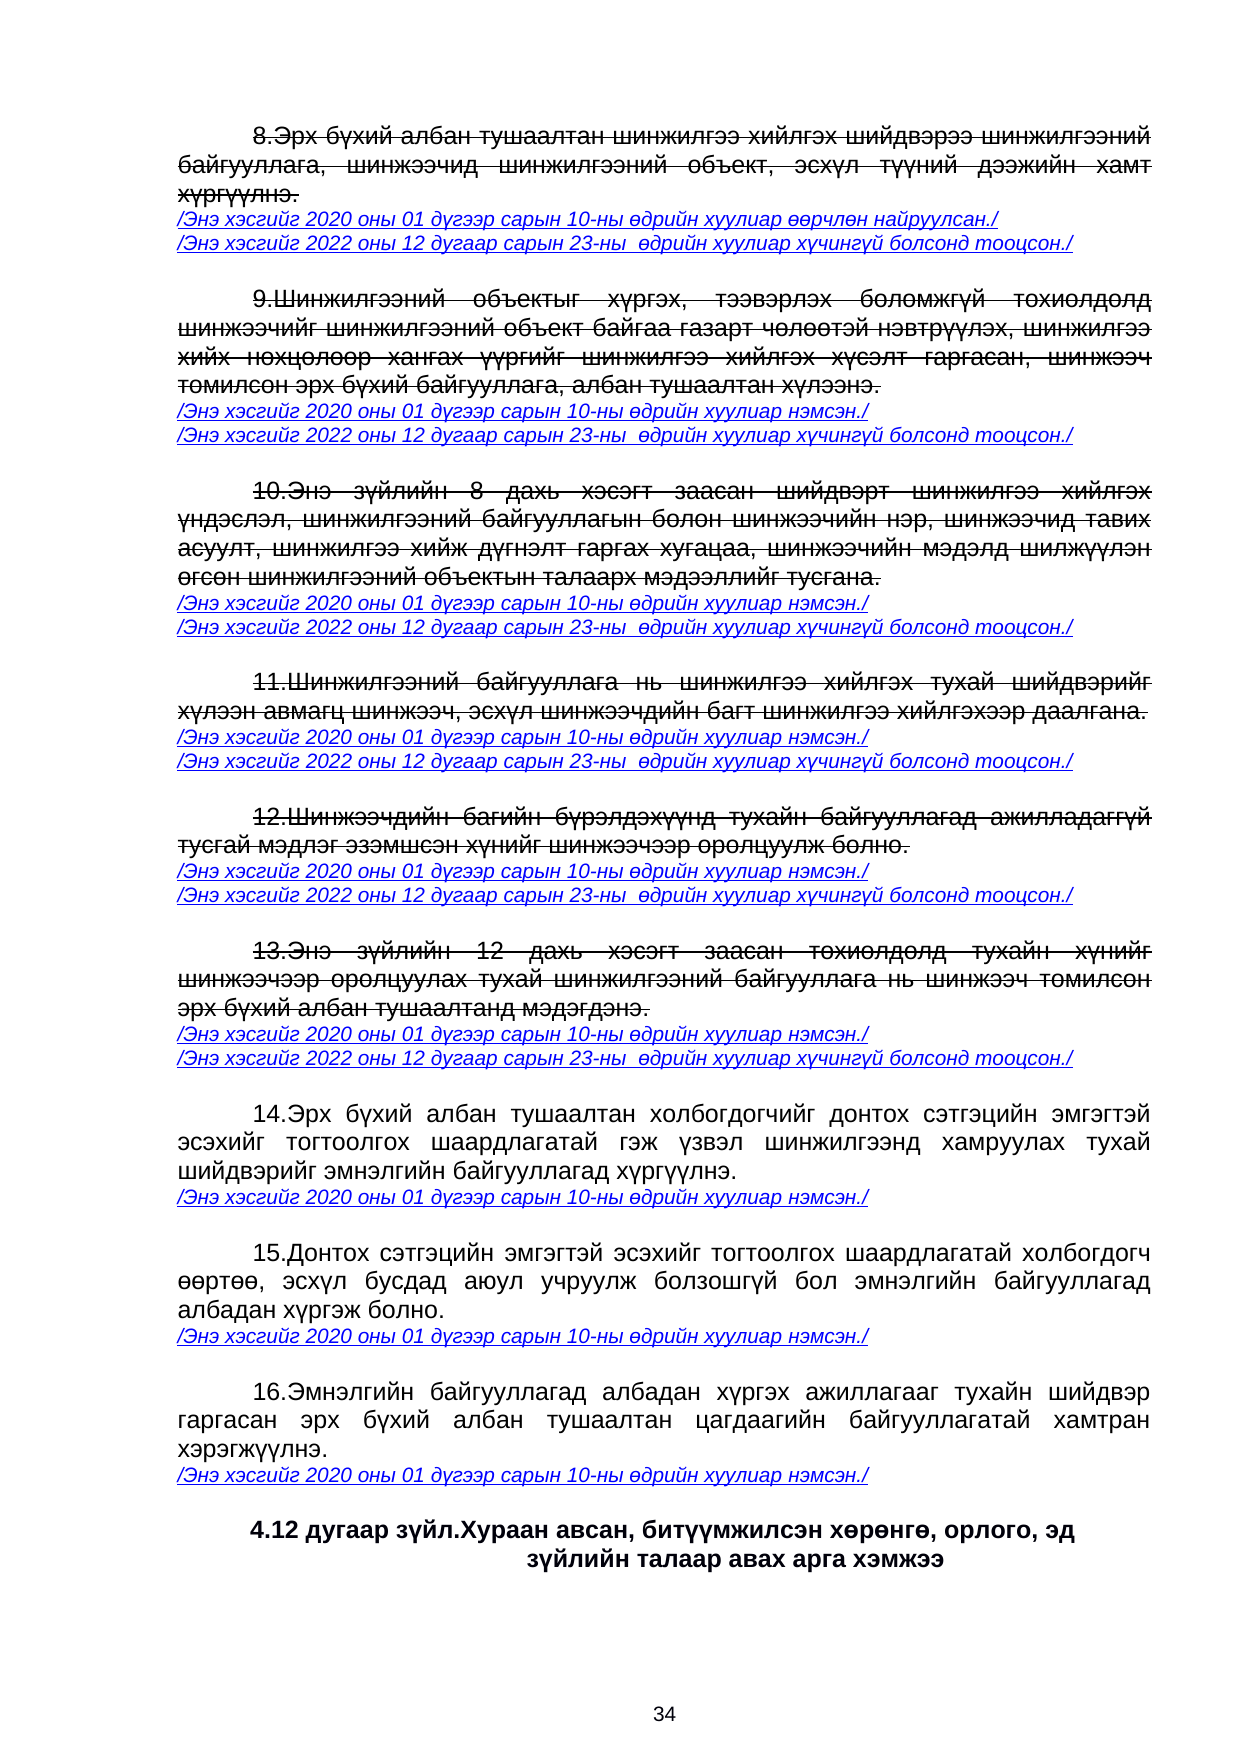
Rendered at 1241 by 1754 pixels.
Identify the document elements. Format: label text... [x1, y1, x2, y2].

text /Энэ хэсгийг 2022 оны 12 дугаар сарын 23-ны өдрийн хуулиар хүчингүй болсонд тооцсон./ [177, 231, 1152, 255]
text /Энэ хэсгийг 2022 оны 12 дугаар сарын 23-ны өдрийн хуулиар хүчингүй болсонд тооцсон./ [177, 883, 1152, 907]
text /Энэ хэсгийг 2022 оны 12 дугаар сарын 23-ны өдрийн хуулиар хүчингүй болсонд тооцсон./ [177, 749, 1152, 773]
text 13.Энэ зүйлийн 12 дахь хэсэгт заасан тохиолдолд тухайн хүнийг шинжээчээр оролцуулах тухай шинжилгээний байгууллага нь шинжээч томилсон эрх бүхий албан тушаалтанд мэдэгдэнэ. [177, 936, 1152, 980]
text 4.12 дугаар зүйл.Хураан авсан, битүүмжилсэн хөрөнгө, орлого, эд [177, 1515, 1152, 1544]
text 12.Шинжээчдийн багийн бүрэлдэхүүнд тухайн байгууллагад ажилладаггүй тусгай мэдлэг эзэмшсэн хүнийг шинжээчээр оролцуулж болно. [177, 801, 1152, 859]
text 9.Шинжилгээний объектыг хүргэх, тээвэрлэх боломжгүй тохиолдолд шинжээчийг шинжилгээний объект байгаа газарт чөлөөтэй нэвтрүүлэх, шинжилгээ хийх нөхцөлөөр хангах үүргийг шинжилгээ хийлгэх хүсэлт гаргасан, шинжээч томилсон эрх бүхий байгууллага, албан тушаалтан хүлээнэ. [177, 284, 1152, 329]
text /Энэ хэсгийг 2020 оны 01 дүгээр сарын 10-ны өдрийн хуулиар нэмсэн./ [177, 1185, 1152, 1209]
text зүйлийн талаар авах арга хэмжээ [177, 1544, 1152, 1573]
text 10.Энэ зүйлийн 8 дахь хэсэгт заасан шийдвэрт шинжилгээ хийлгэх үндэслэл, шинжилгээний байгууллагын болон шинжээчийн нэр, шинжээчид тавих асуулт, шинжилгээ хийж дүгнэлт гаргах хугацаа, шинжээчийн мэдэлд шилжүүлэн өгсөн шинжилгээний объектын талаарх мэдээллийг тусгана. [177, 550, 1152, 591]
text /Энэ хэсгийг 2020 оны 01 дүгээр сарын 10-ны өдрийн хуулиар нэмсэн./ [177, 1022, 1152, 1046]
text /Энэ хэсгийг 2022 оны 12 дугаар сарын 23-ны өдрийн хуулиар хүчингүй болсонд тооцсон./ [177, 614, 1152, 638]
text 8.Эрх бүхий албан тушаалтан шинжилгээ хийлгэх шийдвэрээ шинжилгээний байгууллага, шинжээчид шинжилгээний объект, эсхүл түүний дээжийн хамт хүргүүлнэ. [177, 167, 1152, 207]
text /Энэ хэсгийг 2020 оны 01 дүгээр сарын 10-ны өдрийн хуулиар нэмсэн./ [177, 1463, 1152, 1487]
text /Энэ хэсгийг 2020 оны 01 дүгээр сарын 10-ны өдрийн хуулиар нэмсэн./ [177, 591, 1152, 614]
text /Энэ хэсгийг 2020 оны 01 дүгээр сарын 10-ны өдрийн хуулиар өөрчлөн найруулсан./ [177, 207, 1152, 231]
text 16.Эмнэлгийн байгууллагад албадан хүргэх ажиллагааг тухайн шийдвэр гаргасан эрх бүхий албан тушаалтан цагдаагийн байгууллагатай хамтран хэрэгжүүлнэ. [177, 1376, 1152, 1463]
text 9.Шинжилгээний объектыг хүргэх, тээвэрлэх боломжгүй тохиолдолд шинжээчийг шинжилгээний объект байгаа газарт чөлөөтэй нэвтрүүлэх, шинжилгээ хийх нөхцөлөөр хангах үүргийг шинжилгээ хийлгэх хүсэлт гаргасан, шинжээч томилсон эрх бүхий байгууллага, албан тушаалтан хүлээнэ. [177, 358, 1152, 399]
text /Энэ хэсгийг 2020 оны 01 дүгээр сарын 10-ны өдрийн хуулиар нэмсэн./ [177, 399, 1152, 423]
text 14.Эрх бүхий албан тушаалтан холбогдогчийг донтох сэтгэцийн эмгэгтэй эсэхийг тогтоолгох шаардлагатай гэж үзвэл шинжилгээнд хамруулах тухай шийдвэрийг эмнэлгийн байгууллагад хүргүүлнэ. [177, 1098, 1152, 1185]
text /Энэ хэсгийг 2022 оны 12 дугаар сарын 23-ны өдрийн хуулиар хүчингүй болсонд тооцсон./ [177, 1046, 1152, 1070]
text /Энэ хэсгийг 2020 оны 01 дүгээр сарын 10-ны өдрийн хуулиар нэмсэн./ [177, 859, 1152, 883]
text /Энэ хэсгийг 2022 оны 12 дугаар сарын 23-ны өдрийн хуулиар хүчингүй болсонд тооцсон./ [177, 423, 1152, 447]
text 9.Шинжилгээний объектыг хүргэх, тээвэрлэх боломжгүй тохиолдолд шинжээчийг шинжилгээний объект байгаа газарт чөлөөтэй нэвтрүүлэх, шинжилгээ хийх нөхцөлөөр хангах үүргийг шинжилгээ хийлгэх хүсэлт гаргасан, шинжээч томилсон эрх бүхий байгууллага, албан тушаалтан хүлээнэ. [177, 330, 1152, 357]
text /Энэ хэсгийг 2020 оны 01 дүгээр сарын 10-ны өдрийн хуулиар нэмсэн./ [177, 725, 1152, 749]
text 13.Энэ зүйлийн 12 дахь хэсэгт заасан тохиолдолд тухайн хүнийг шинжээчээр оролцуулах тухай шинжилгээний байгууллага нь шинжээч томилсон эрх бүхий албан тушаалтанд мэдэгдэнэ. [177, 981, 1152, 1022]
text 11.Шинжилгээний байгууллага нь шинжилгээ хийлгэх тухай шийдвэрийг хүлээн авмагц шинжээч, эсхүл шинжээчдийн багт шинжилгээ хийлгэхээр даалгана. [177, 667, 1152, 725]
text 15.Донтох сэтгэцийн эмгэгтэй эсэхийг тогтоолгох шаардлагатай холбогдогч өөртөө, эсхүл бусдад аюул учруулж болзошгүй бол эмнэлгийн байгууллагад албадан хүргэж болно. [177, 1237, 1152, 1324]
text 8.Эрх бүхий албан тушаалтан шинжилгээ хийлгэх шийдвэрээ шинжилгээний байгууллага, шинжээчид шинжилгээний объект, эсхүл түүний дээжийн хамт хүргүүлнэ. [177, 121, 1152, 166]
text 10.Энэ зүйлийн 8 дахь хэсэгт заасан шийдвэрт шинжилгээ хийлгэх үндэслэл, шинжилгээний байгууллагын болон шинжээчийн нэр, шинжээчид тавих асуулт, шинжилгээ хийж дүгнэлт гаргах хугацаа, шинжээчийн мэдэлд шилжүүлэн өгсөн шинжилгээний объектын талаарх мэдээллийг тусгана. [177, 476, 1152, 549]
text /Энэ хэсгийг 2020 оны 01 дүгээр сарын 10-ны өдрийн хуулиар нэмсэн./ [177, 1324, 1152, 1348]
